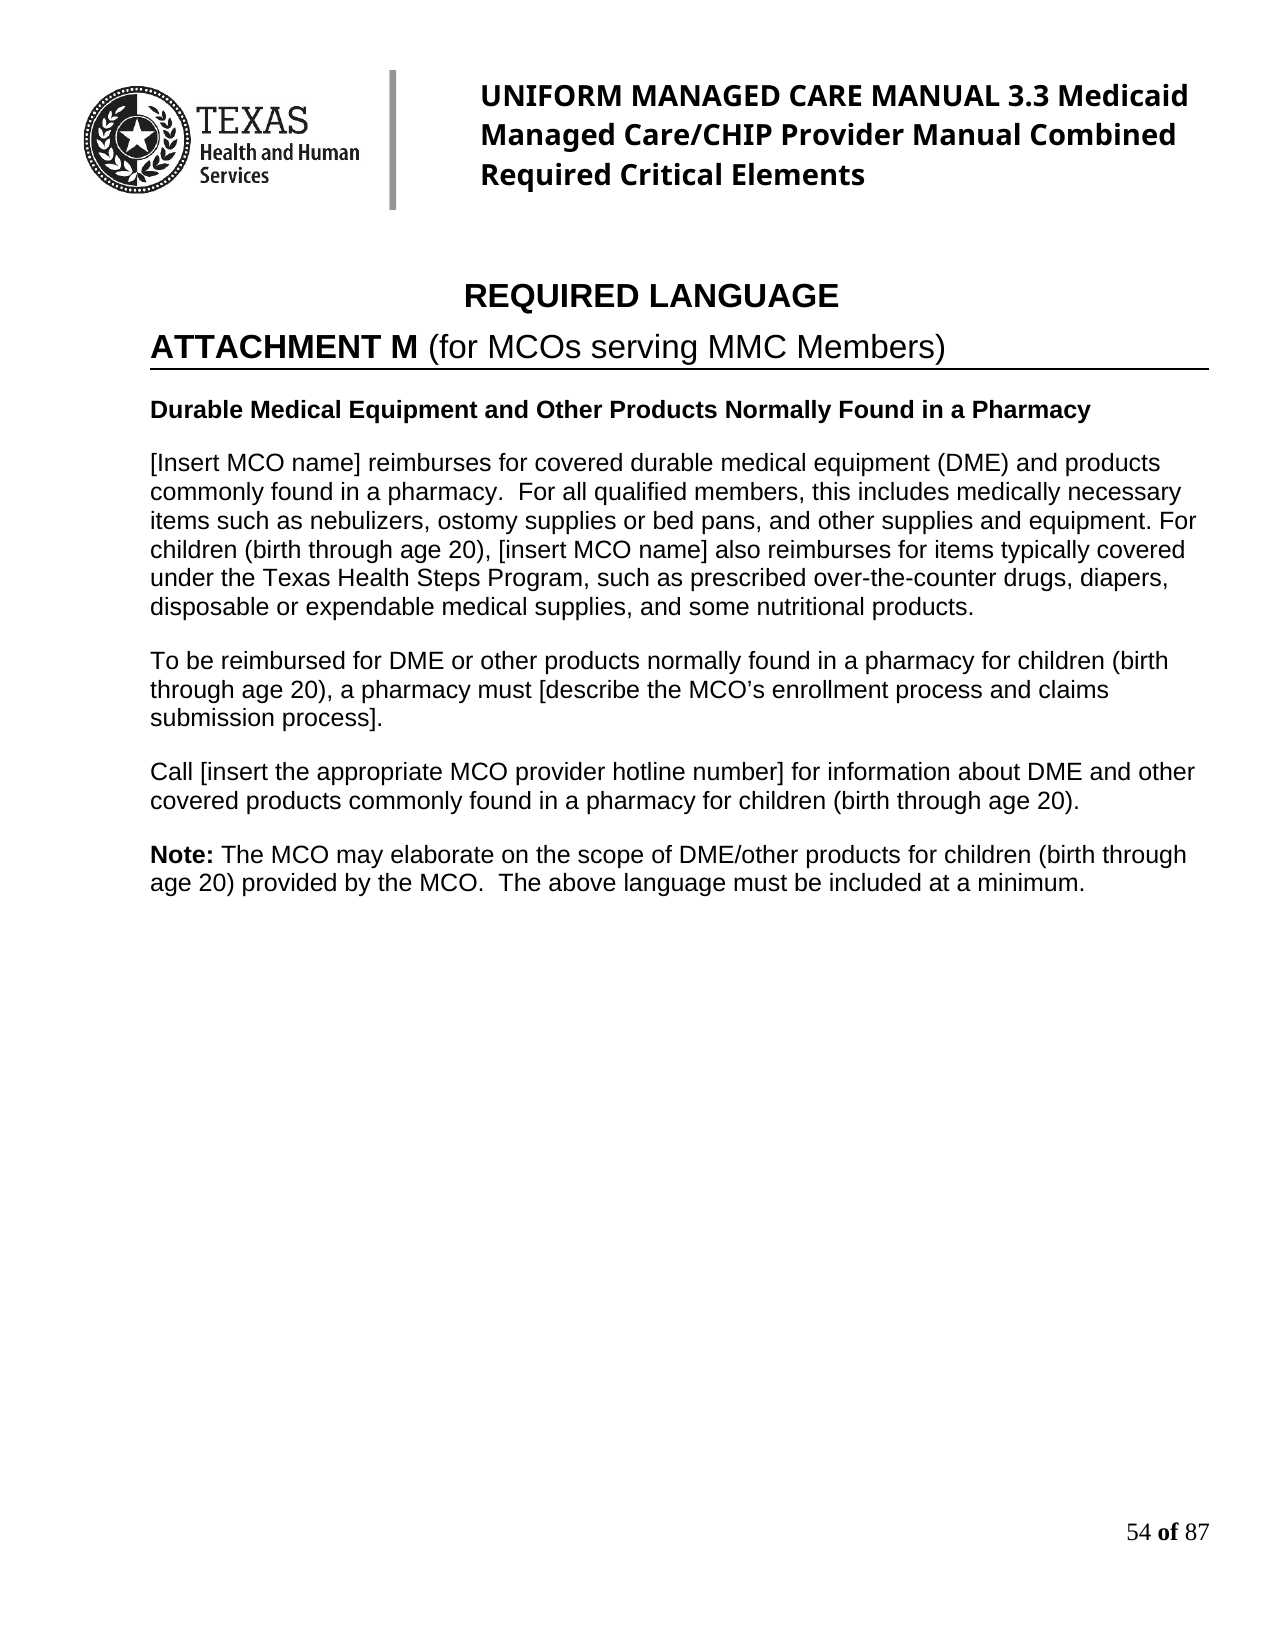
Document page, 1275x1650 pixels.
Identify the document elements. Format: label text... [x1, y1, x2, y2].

picture [83, 68, 397, 211]
text Note: The MCO may elaborate on the scope of DME/other products for children (birth through age 20) provided by the MCO. The above language must be included at a minimum. [150, 839, 1209, 897]
subtitle Durable Medical Equipment and Other Products Normally Found in a Pharmacy [150, 394, 1209, 423]
text REQUIRED LANGUAGE [94, 277, 1209, 315]
text To be reimbursed for DME or other products normally found in a pharmacy for children (birth through age 20), a pharmacy must [describe the MCO’s enrollment process and claims submission process]. [150, 646, 1209, 732]
text Call [insert the appropriate MCO provider hotline number] for information about DME and other covered products commonly found in a pharmacy for children (birth through age 20). [150, 757, 1209, 814]
text [Insert MCO name] reimburses for covered durable medical equipment (DME) and products commonly found in a pharmacy. For all qualified members, this includes medically necessary items such as nebulizers, ostomy supplies or bed pans, and other supplies and equipment. For children (birth through age 20), [insert MCO name] also reimburses for items typically covered under the Texas Health Steps Program, such as prescribed over-the-counter drugs, diapers, disposable or expendable medical supplies, and some nutritional products. [150, 448, 1209, 621]
subtitle ATTACHMENT M (for MCOs serving MMC Members) [150, 327, 1209, 368]
